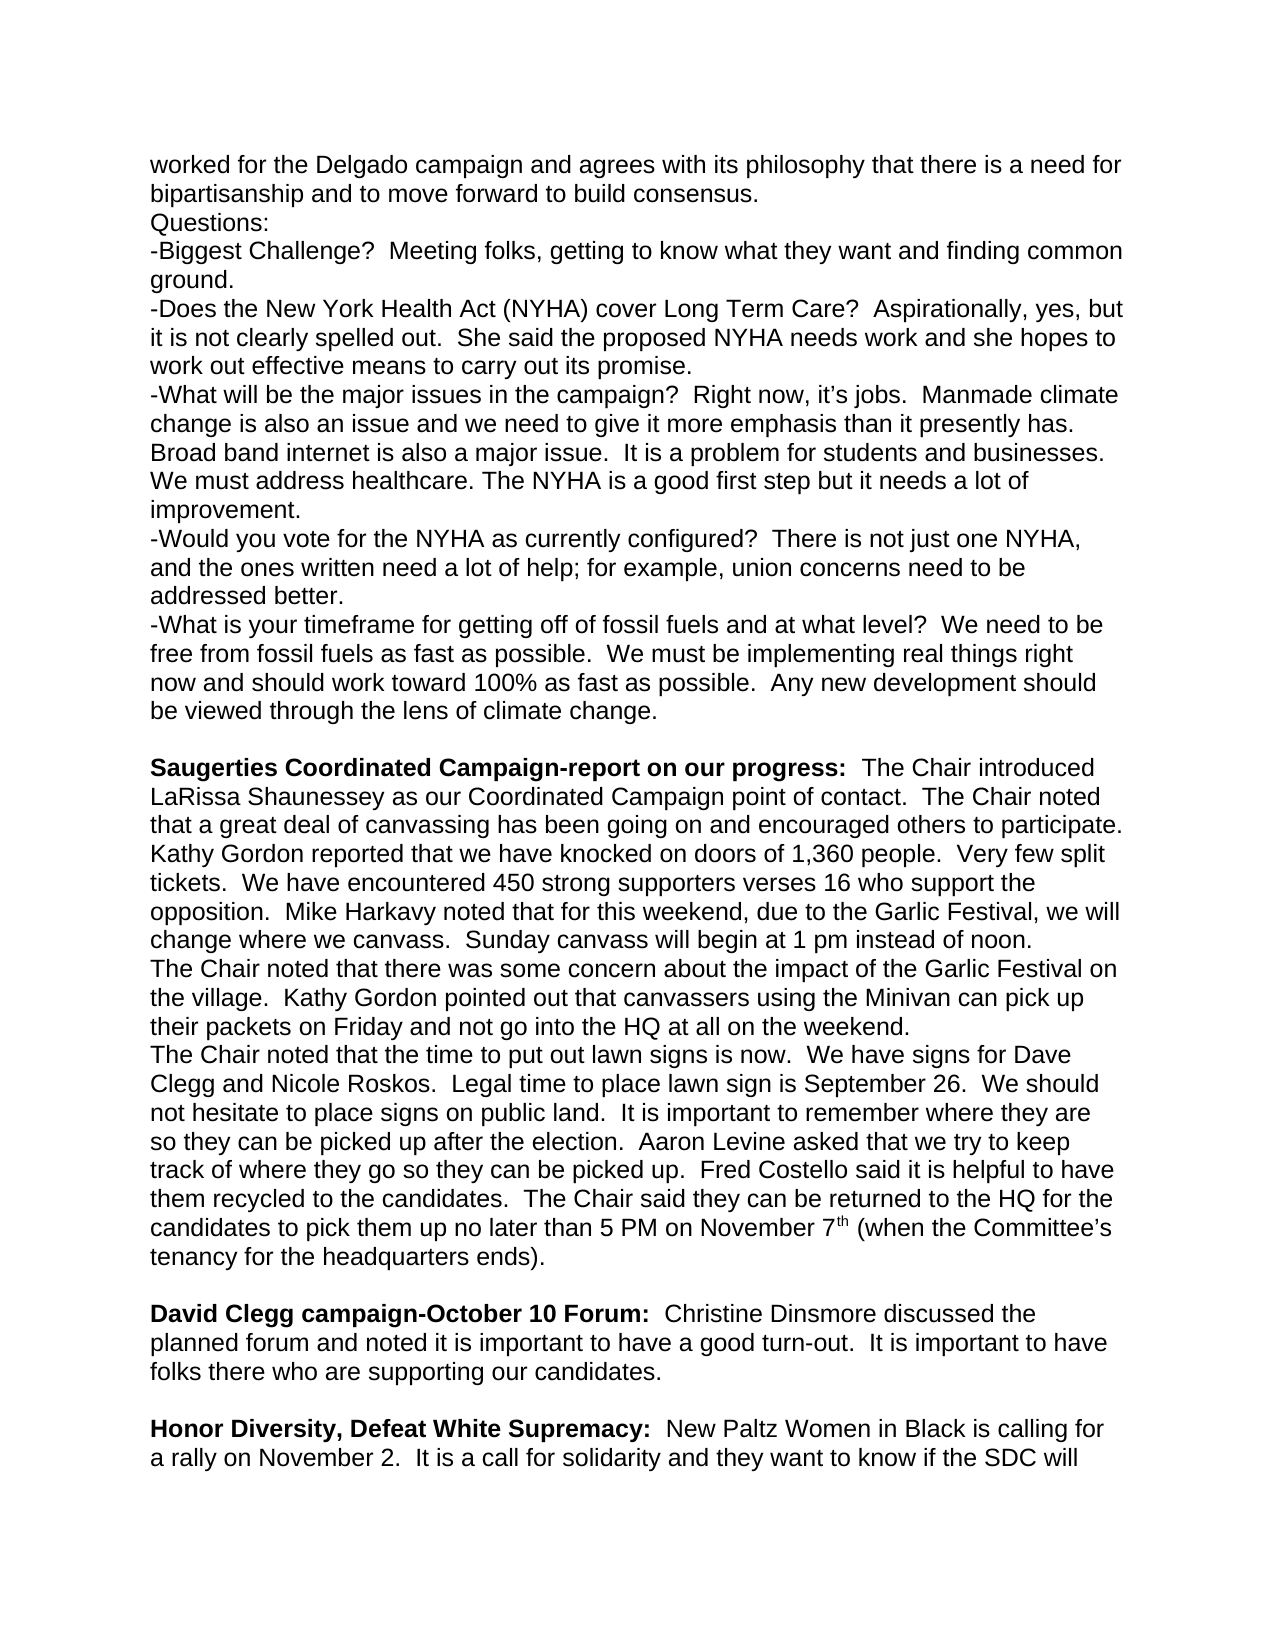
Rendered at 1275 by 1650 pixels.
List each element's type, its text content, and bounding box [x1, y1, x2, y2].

text -What is your timeframe for getting off of fossil fuels and at what level? We need to be free from fossil fuels as fast as possible. We must be implementing real things right now and should work toward 100% as fast as possible. Any new development should be viewed through the lens of climate change. [150, 610, 1125, 725]
text -What will be the major issues in the campaign? Right now, it’s jobs. Manmade climate change is also an issue and we need to give it more emphasis than it presently has. Broad band internet is also a major issue. It is a problem for students and businesses. We must address healthcare. The NYHA is a good first step but it needs a lot of improvement. [150, 380, 1125, 524]
text -Does the New York Health Act (NYHA) cover Long Term Care? Aspirationally, yes, but it is not clearly spelled out. She said the proposed NYHA needs work and she hopes to work out effective means to carry out its promise. [150, 294, 1125, 380]
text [150, 150, 1125, 207]
text -Biggest Challenge? Meeting folks, getting to know what they want and finding common ground. [150, 236, 1125, 294]
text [150, 1414, 1125, 1472]
text The Chair noted that there was some concern about the impact of the Garlic Festival on the village. Kathy Gordon pointed out that canvassers using the Minivan can pick up their packets on Friday and not go into the HQ at all on the weekend. [150, 954, 1125, 1041]
text Saugerties Coordinated Campaign-report on our progress: The Chair introduced LaRissa Shaunessey as our Coordinated Campaign point of contact. The Chair noted that a great deal of canvassing has been going on and encouraged others to participate. Kathy Gordon reported that we have knocked on doors of 1,360 people. Very few split tickets. We have encountered 450 strong supporters verses 16 who support the opposition. Mike Harkavy noted that for this weekend, due to the Garlic Festival, we will change where we canvass. Sunday canvass will begin at 1 pm instead of noon. [150, 753, 1125, 954]
text David Clegg campaign-October 10 Forum: Christine Dinsmore discussed the planned forum and noted it is important to have a good turn-out. It is important to have folks there who are supporting our candidates. [150, 1299, 1125, 1386]
text The Chair noted that the time to put out lawn signs is now. We have signs for Dave Clegg and Nicole Roskos. Legal time to place lawn sign is September 26. We should not hesitate to place signs on public land. It is important to remember where they are so they can be picked up after the election. Aaron Levine asked that we try to keep track of where they go so they can be picked up. Fred Costello said it is helpful to have them recycled to the candidates. The Chair said they can be returned to the HQ for the candidates to pick them up no later than 5 PM on November 7th (when the Committee’s tenancy for the headquarters ends). [150, 1041, 1125, 1271]
text Questions: [150, 207, 1125, 236]
text -Would you vote for the NYHA as currently configured? There is not just one NYHA, and the ones written need a lot of help; for example, union concerns need to be addressed better. [150, 524, 1125, 610]
